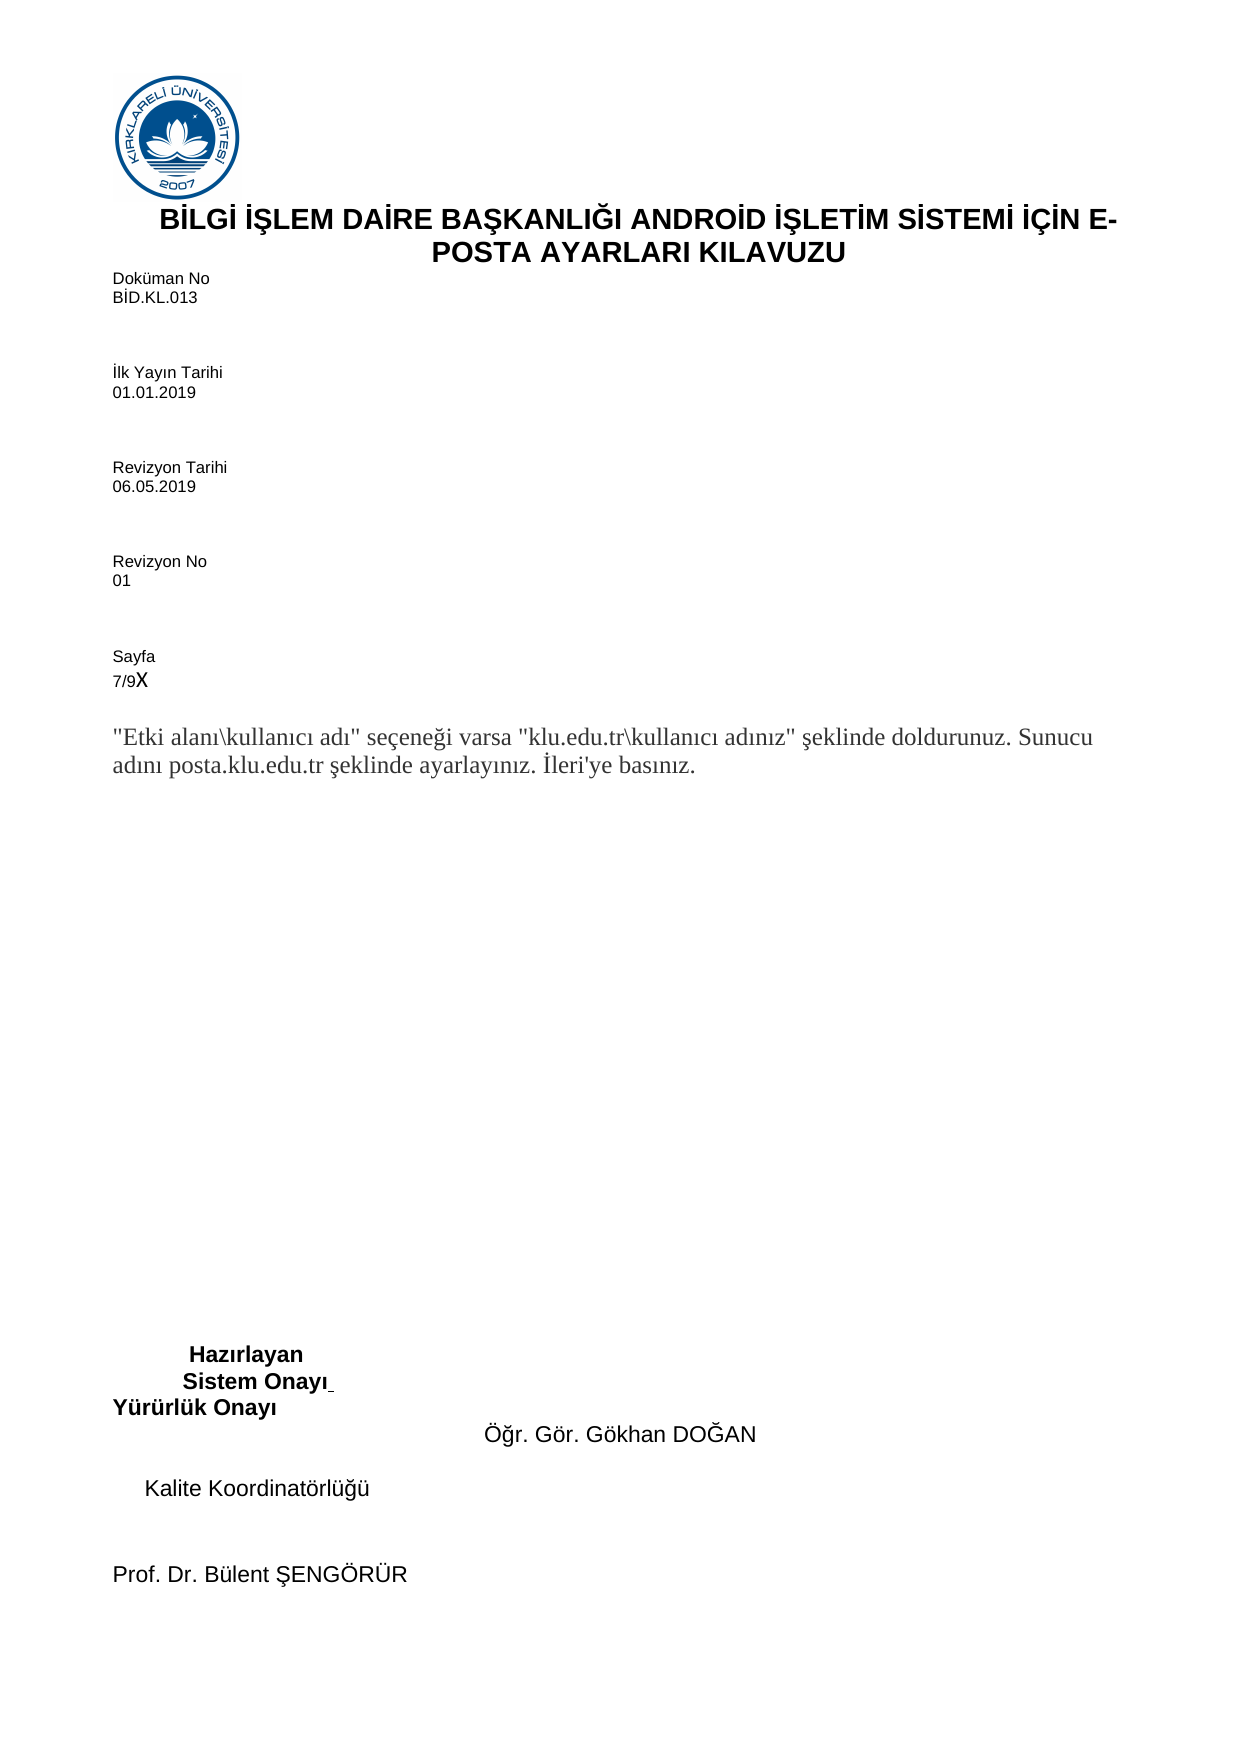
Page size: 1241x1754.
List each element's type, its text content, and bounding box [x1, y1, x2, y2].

picture [112, 73, 243, 202]
text "Etki alanı\kullanıcı adı" seçeneği varsa "klu.edu.tr\kullanıcı adınız" şeklinde doldurunuz. Sunucu adını posta.klu.edu.tr şeklinde ayarlayınız. İleri'ye basınız. [112, 722, 1128, 779]
